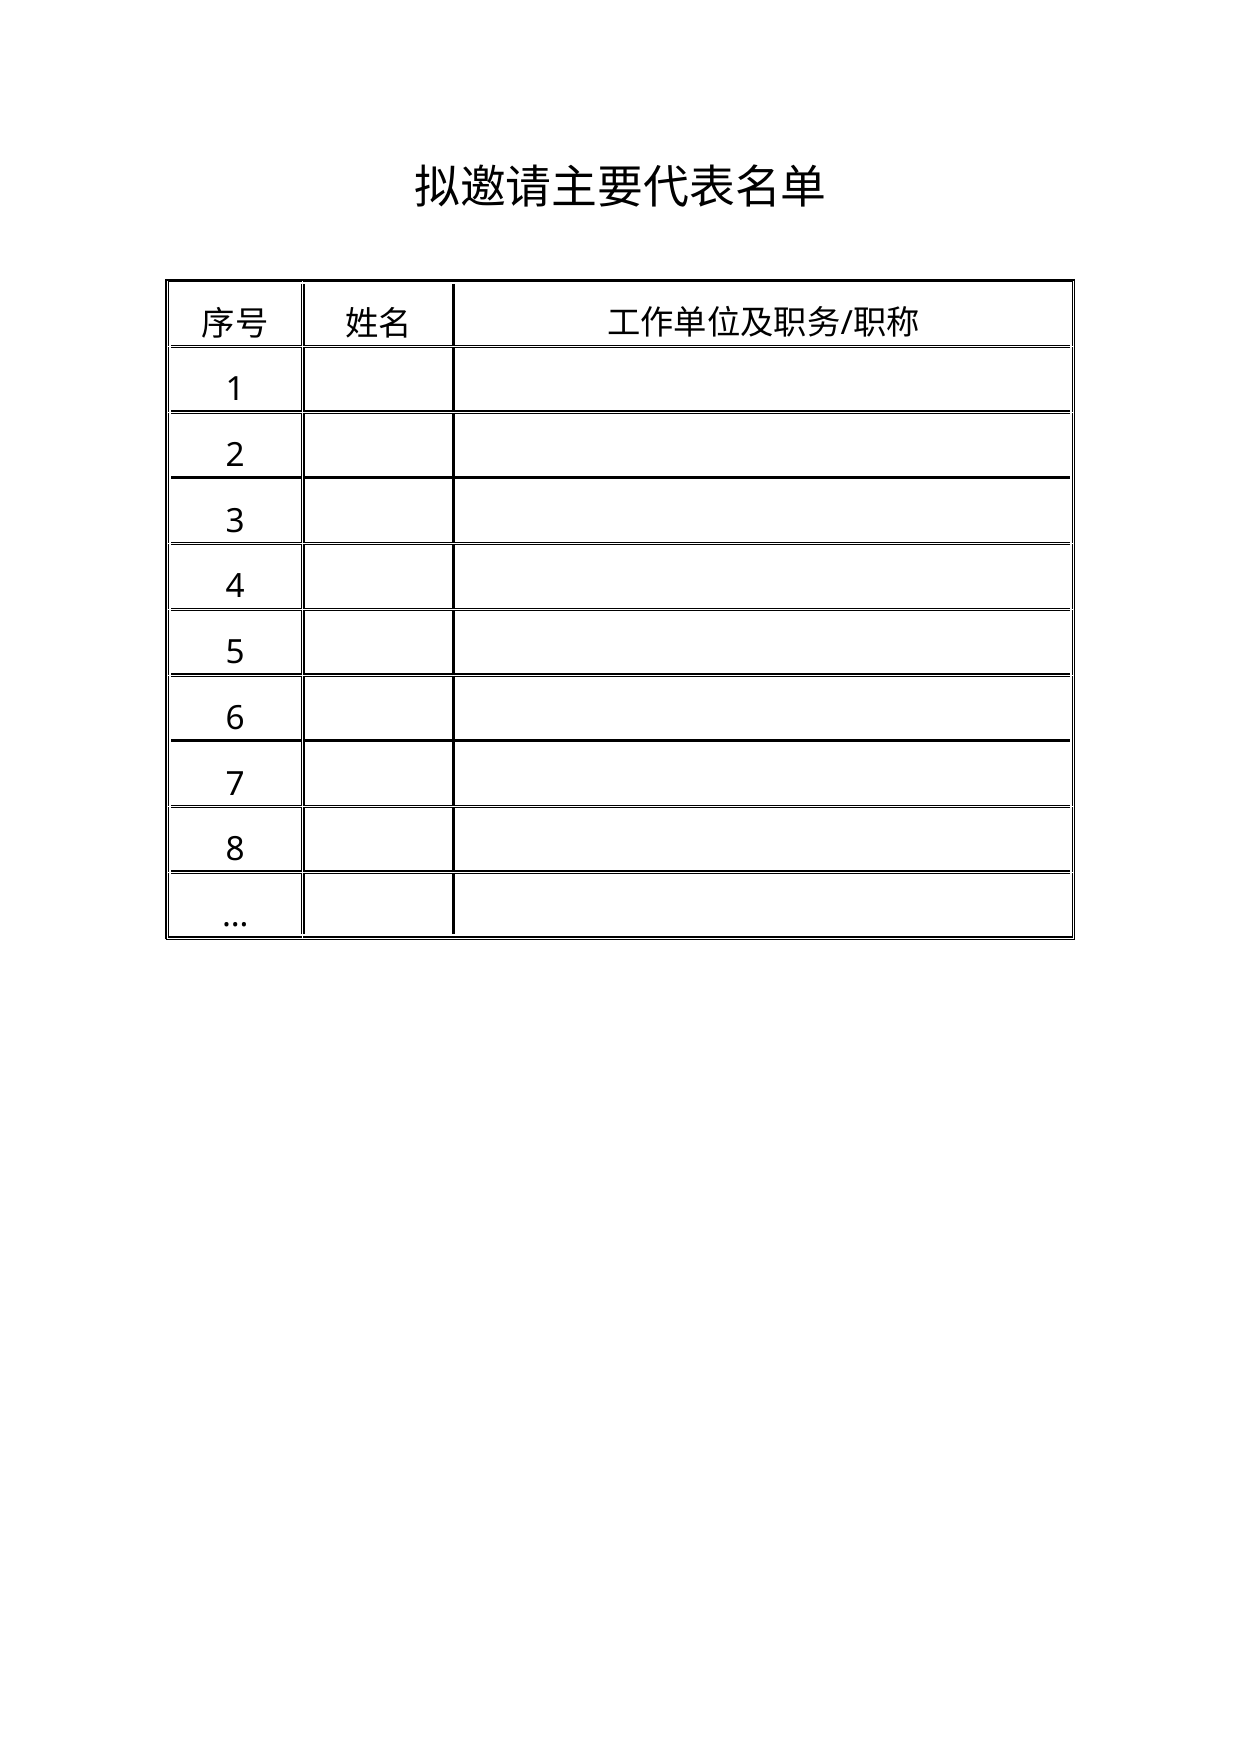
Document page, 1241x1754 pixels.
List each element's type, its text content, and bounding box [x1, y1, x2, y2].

table_cell [455, 476, 1072, 542]
table_cell 7 [169, 739, 301, 805]
table_header 序号 [169, 281, 303, 344]
table_cell [455, 739, 1072, 805]
table_cell [305, 479, 452, 542]
text 拟邀请主要代表名单 [187, 150, 1053, 216]
table_cell [455, 673, 1072, 739]
table_cell 4 [167, 542, 303, 607]
table_cell [305, 677, 452, 739]
table_cell [305, 742, 452, 805]
table_cell [303, 874, 453, 936]
table_cell [453, 542, 1073, 607]
table_cell 2 [169, 410, 301, 476]
table_cell [305, 414, 452, 476]
table_cell [305, 545, 452, 607]
table_cell [453, 870, 1072, 936]
table_cell [455, 410, 1072, 476]
table_cell 8 [167, 805, 303, 870]
table_header 工作单位及职务/职称 [453, 282, 1072, 344]
table_cell 3 [169, 476, 301, 542]
table_header 姓名 [303, 282, 453, 344]
table_cell [305, 348, 452, 410]
table_cell [455, 608, 1072, 673]
table_cell [305, 611, 452, 673]
table_cell 5 [169, 608, 301, 673]
table_cell [455, 345, 1072, 410]
table_cell [453, 805, 1073, 870]
table_cell 1 [169, 345, 301, 410]
table_cell 6 [169, 673, 301, 739]
table_cell … [169, 870, 303, 936]
table_cell [305, 808, 452, 870]
